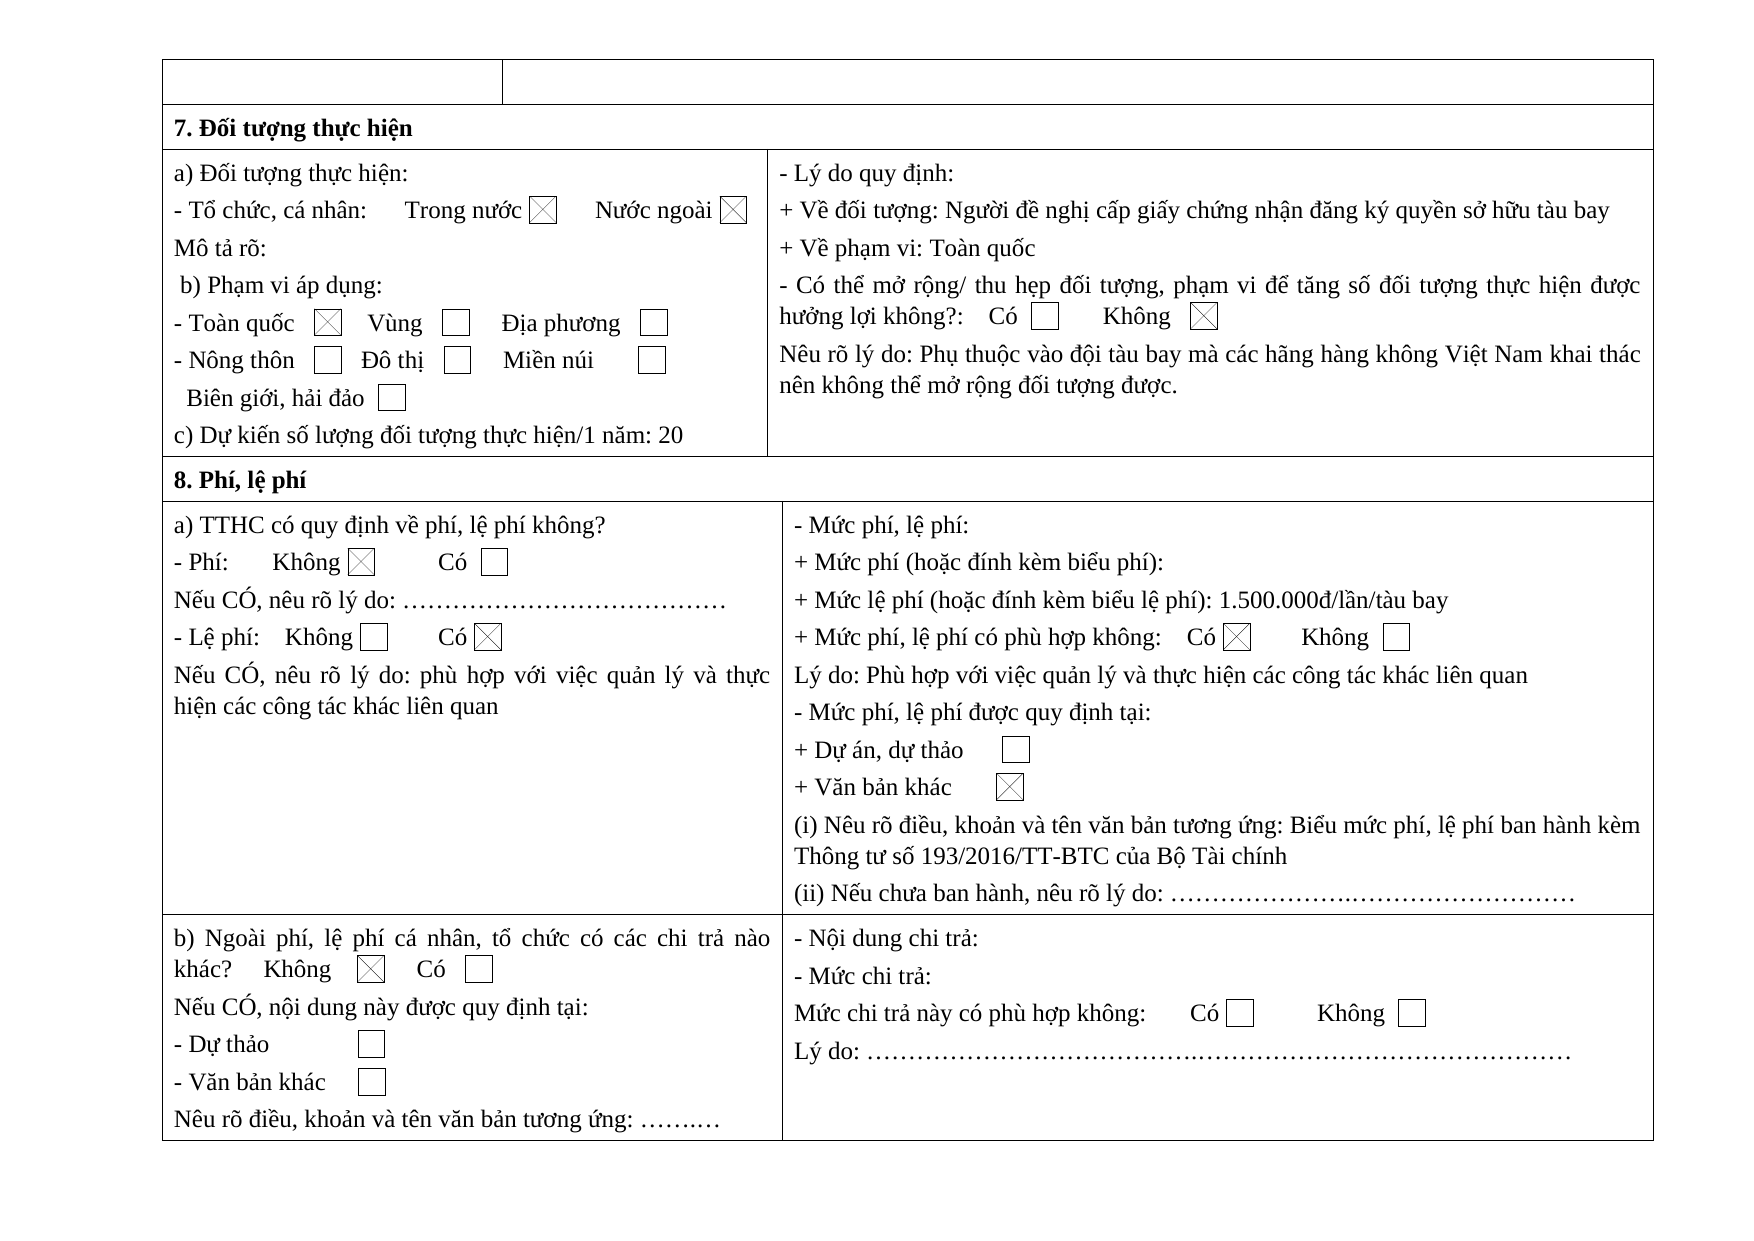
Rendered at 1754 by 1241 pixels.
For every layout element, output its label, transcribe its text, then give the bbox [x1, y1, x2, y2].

table_cell b) Ngoài phí, lệ phí cá nhân, tổ chức có các chi trả nào khác? Không Có Nếu CÓ, nội dung này được quy định tại: - Dự thảo - Văn bản khác Nêu rõ điều, khoản và tên văn bản tương ứng: …….… [163, 915, 782, 1140]
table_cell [503, 60, 1653, 104]
table_cell - Mức phí, lệ phí: + Mức phí (hoặc đính kèm biểu phí): + Mức lệ phí (hoặc đính kèm biểu lệ phí): 1.500.000đ/lần/tàu bay + Mức phí, lệ phí có phù hợp không: Có Không Lý do: Phù hợp với việc quản lý và thực hiện các công tác khác liên quan - Mức phí, lệ phí được quy định tại: + Dự án, dự thảo + Văn bản khác (i) Nêu rõ điều, khoản và tên văn bản tương ứng: Biểu mức phí, lệ phí ban hành kèm Thông tư số 193/2016/TT-BTC của Bộ Tài chính (ii) Nếu chưa ban hành, nêu rõ lý do: ………………….……………………… [783, 502, 1653, 914]
table_cell a) Đối tượng thực hiện: - Tổ chức, cá nhân: Trong nước Nước ngoài Mô tả rõ: b) Phạm vi áp dụng: - Toàn quốc Vùng Địa phương - Nông thôn Đô thị Miền núi Biên giới, hải đảo c) Dự kiến số lượng đối tượng thực hiện/1 năm: 20 [163, 150, 767, 456]
table_cell - Lý do quy định: + Về đối tượng: Người đề nghị cấp giấy chứng nhận đăng ký quyền sở hữu tàu bay + Về phạm vi: Toàn quốc - Có thể mở rộng/ thu hẹp đối tượng, phạm vi để tăng số đối tượng thực hiện được hưởng lợi không?: Có Không Nêu rõ lý do: Phụ thuộc vào đội tàu bay mà các hãng hàng không Việt Nam khai thác nên không thể mở rộng đối tượng được. [768, 150, 1653, 456]
table_cell - Nội dung chi trả: - Mức chi trả: Mức chi trả này có phù hợp không: Có Không Lý do: ………………………………….……………………………………… [783, 915, 1653, 1140]
table_cell 8. Phí, lệ phí [163, 457, 1653, 501]
table_cell 7. Đối tượng thực hiện [163, 105, 1653, 149]
table_cell a) TTHC có quy định về phí, lệ phí không? - Phí: Không Có Nếu CÓ, nêu rõ lý do: ………………………………… - Lệ phí: Không Có Nếu CÓ, nêu rõ lý do: phù hợp với việc quản lý và thực hiện các công tác khác liên quan [163, 502, 782, 914]
table_cell [163, 60, 502, 104]
